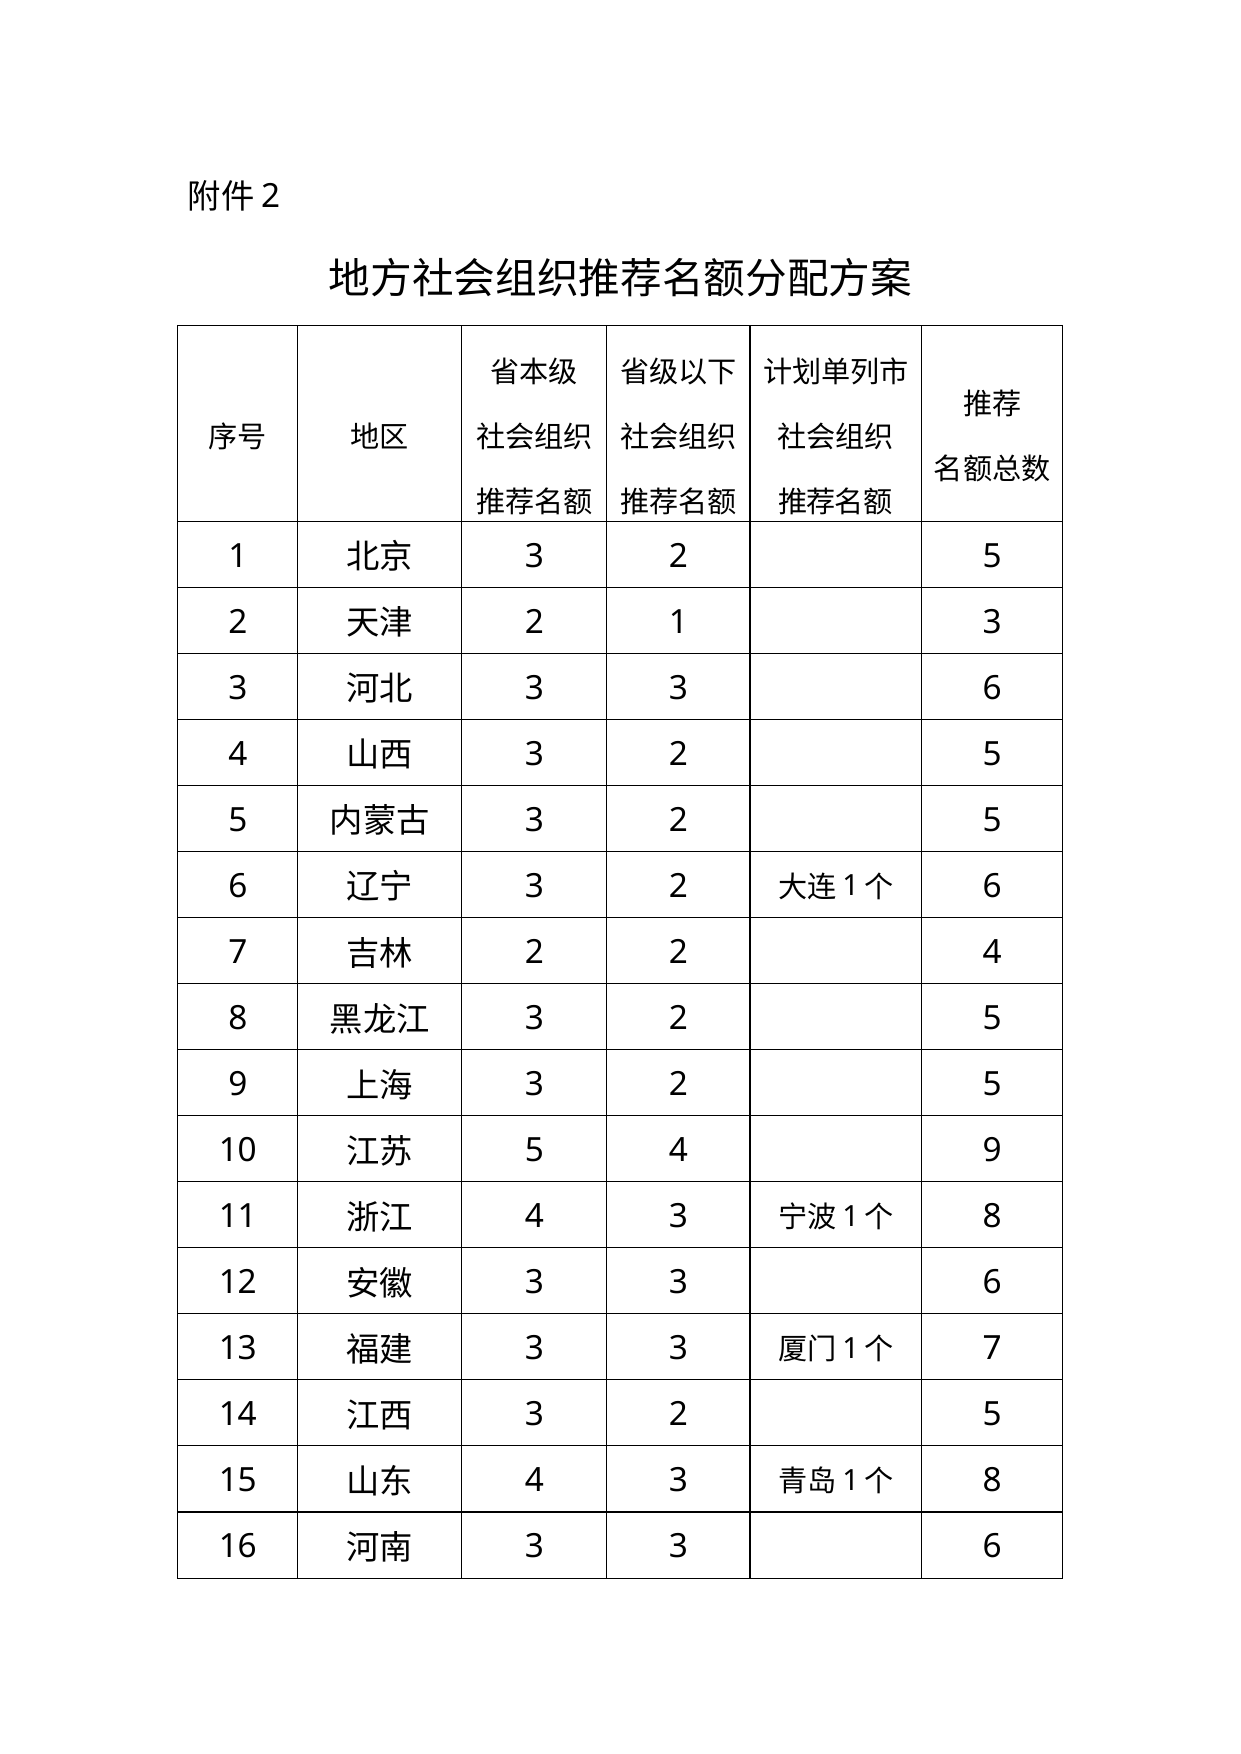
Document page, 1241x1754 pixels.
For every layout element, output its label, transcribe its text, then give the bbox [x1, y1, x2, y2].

table_cell [751, 522, 921, 587]
table_cell 4 [178, 720, 297, 785]
table_cell 8 [922, 1446, 1062, 1511]
table_cell [751, 984, 921, 1049]
table_cell 4 [607, 1116, 749, 1181]
table_cell 9 [922, 1116, 1062, 1181]
table_cell 2 [178, 588, 297, 653]
table_cell 江苏 [298, 1116, 461, 1181]
table_cell 3 [462, 984, 606, 1049]
table_cell 11 [178, 1182, 297, 1247]
table_cell 福建 [298, 1314, 461, 1379]
table_cell 2 [607, 852, 749, 917]
table_cell 2 [607, 522, 749, 587]
table_cell 山东 [298, 1446, 461, 1511]
table_cell 厦门1个 [751, 1314, 921, 1379]
table_cell 3 [462, 1314, 606, 1379]
table_cell 12 [178, 1248, 297, 1313]
table_cell 16 [178, 1513, 297, 1577]
table_cell 5 [922, 1380, 1062, 1445]
table_cell 4 [462, 1446, 606, 1511]
table_cell 5 [922, 1050, 1062, 1115]
table_cell 2 [607, 720, 749, 785]
table_cell 3 [462, 786, 606, 851]
table_cell [751, 1116, 921, 1181]
table_cell 15 [178, 1446, 297, 1511]
table_cell 2 [607, 1380, 749, 1445]
table_cell 宁波1个 [751, 1182, 921, 1247]
table_cell 6 [922, 1513, 1062, 1577]
table_cell 3 [607, 1248, 749, 1313]
table_header 计划单列市社会组织 推荐名额 [751, 326, 921, 521]
table_cell 5 [462, 1116, 606, 1181]
table_cell 3 [462, 852, 606, 917]
table_cell 8 [178, 984, 297, 1049]
table_cell 5 [922, 522, 1062, 587]
table_cell 安徽 [298, 1248, 461, 1313]
table_cell 2 [607, 1050, 749, 1115]
table_cell 13 [178, 1314, 297, 1379]
table_cell 6 [922, 654, 1062, 719]
table_cell 3 [607, 1314, 749, 1379]
table_cell 黑龙江 [298, 984, 461, 1049]
table_cell 河北 [298, 654, 461, 719]
text 附件2 [187, 162, 1053, 227]
table_cell 3 [462, 1050, 606, 1115]
table_cell 3 [607, 1182, 749, 1247]
table_cell 5 [178, 786, 297, 851]
table_cell 江西 [298, 1380, 461, 1445]
table_cell 天津 [298, 588, 461, 653]
table_cell 4 [922, 918, 1062, 983]
table_cell 6 [178, 852, 297, 917]
table_cell 5 [922, 984, 1062, 1049]
table_header 推荐 名额总数 [922, 326, 1062, 521]
table_header 省级以下 社会组织 推荐名额 [607, 326, 749, 521]
table_cell 3 [462, 720, 606, 785]
table_cell 2 [607, 786, 749, 851]
table_cell 10 [178, 1116, 297, 1181]
table_cell 4 [462, 1182, 606, 1247]
table_cell 1 [607, 588, 749, 653]
table_cell 2 [462, 918, 606, 983]
table_cell 5 [922, 720, 1062, 785]
table_cell [751, 1513, 921, 1577]
table_cell 8 [922, 1182, 1062, 1247]
table_cell 青岛1个 [751, 1446, 921, 1511]
table_cell 9 [178, 1050, 297, 1115]
table_cell 内蒙古 [298, 786, 461, 851]
table_cell 3 [607, 1446, 749, 1511]
table_cell 2 [607, 918, 749, 983]
table_cell 吉林 [298, 918, 461, 983]
table_cell 3 [922, 588, 1062, 653]
table_cell 辽宁 [298, 852, 461, 917]
table_cell [751, 918, 921, 983]
table_cell 上海 [298, 1050, 461, 1115]
table_cell [751, 1248, 921, 1313]
table_cell [751, 588, 921, 653]
table_cell 3 [462, 1513, 606, 1577]
table_cell 3 [178, 654, 297, 719]
table_cell 5 [922, 786, 1062, 851]
table_cell 大连1个 [751, 852, 921, 917]
table_cell 山西 [298, 720, 461, 785]
table_cell 3 [607, 1513, 749, 1577]
table_cell 14 [178, 1380, 297, 1445]
table_cell 河南 [298, 1513, 461, 1577]
table_header 省本级 社会组织 推荐名额 [462, 326, 606, 521]
table_cell [751, 1380, 921, 1445]
table_cell [751, 1050, 921, 1115]
table_cell 3 [462, 522, 606, 587]
text 地方社会组织推荐名额分配方案 [187, 243, 1053, 308]
table_cell 7 [922, 1314, 1062, 1379]
table_cell [751, 786, 921, 851]
table_cell 2 [462, 588, 606, 653]
table_cell 6 [922, 852, 1062, 917]
table_cell 3 [462, 1380, 606, 1445]
table_header 序号 [178, 326, 297, 521]
table_cell 1 [178, 522, 297, 587]
table_cell 6 [922, 1248, 1062, 1313]
table_cell 浙江 [298, 1182, 461, 1247]
table_cell [751, 654, 921, 719]
table_cell 北京 [298, 522, 461, 587]
table_cell 2 [607, 984, 749, 1049]
table_cell 3 [462, 1248, 606, 1313]
table_cell 3 [462, 654, 606, 719]
table_header 地区 [298, 326, 461, 521]
table_cell [751, 720, 921, 785]
table_cell 3 [607, 654, 749, 719]
table_cell 7 [178, 918, 297, 983]
